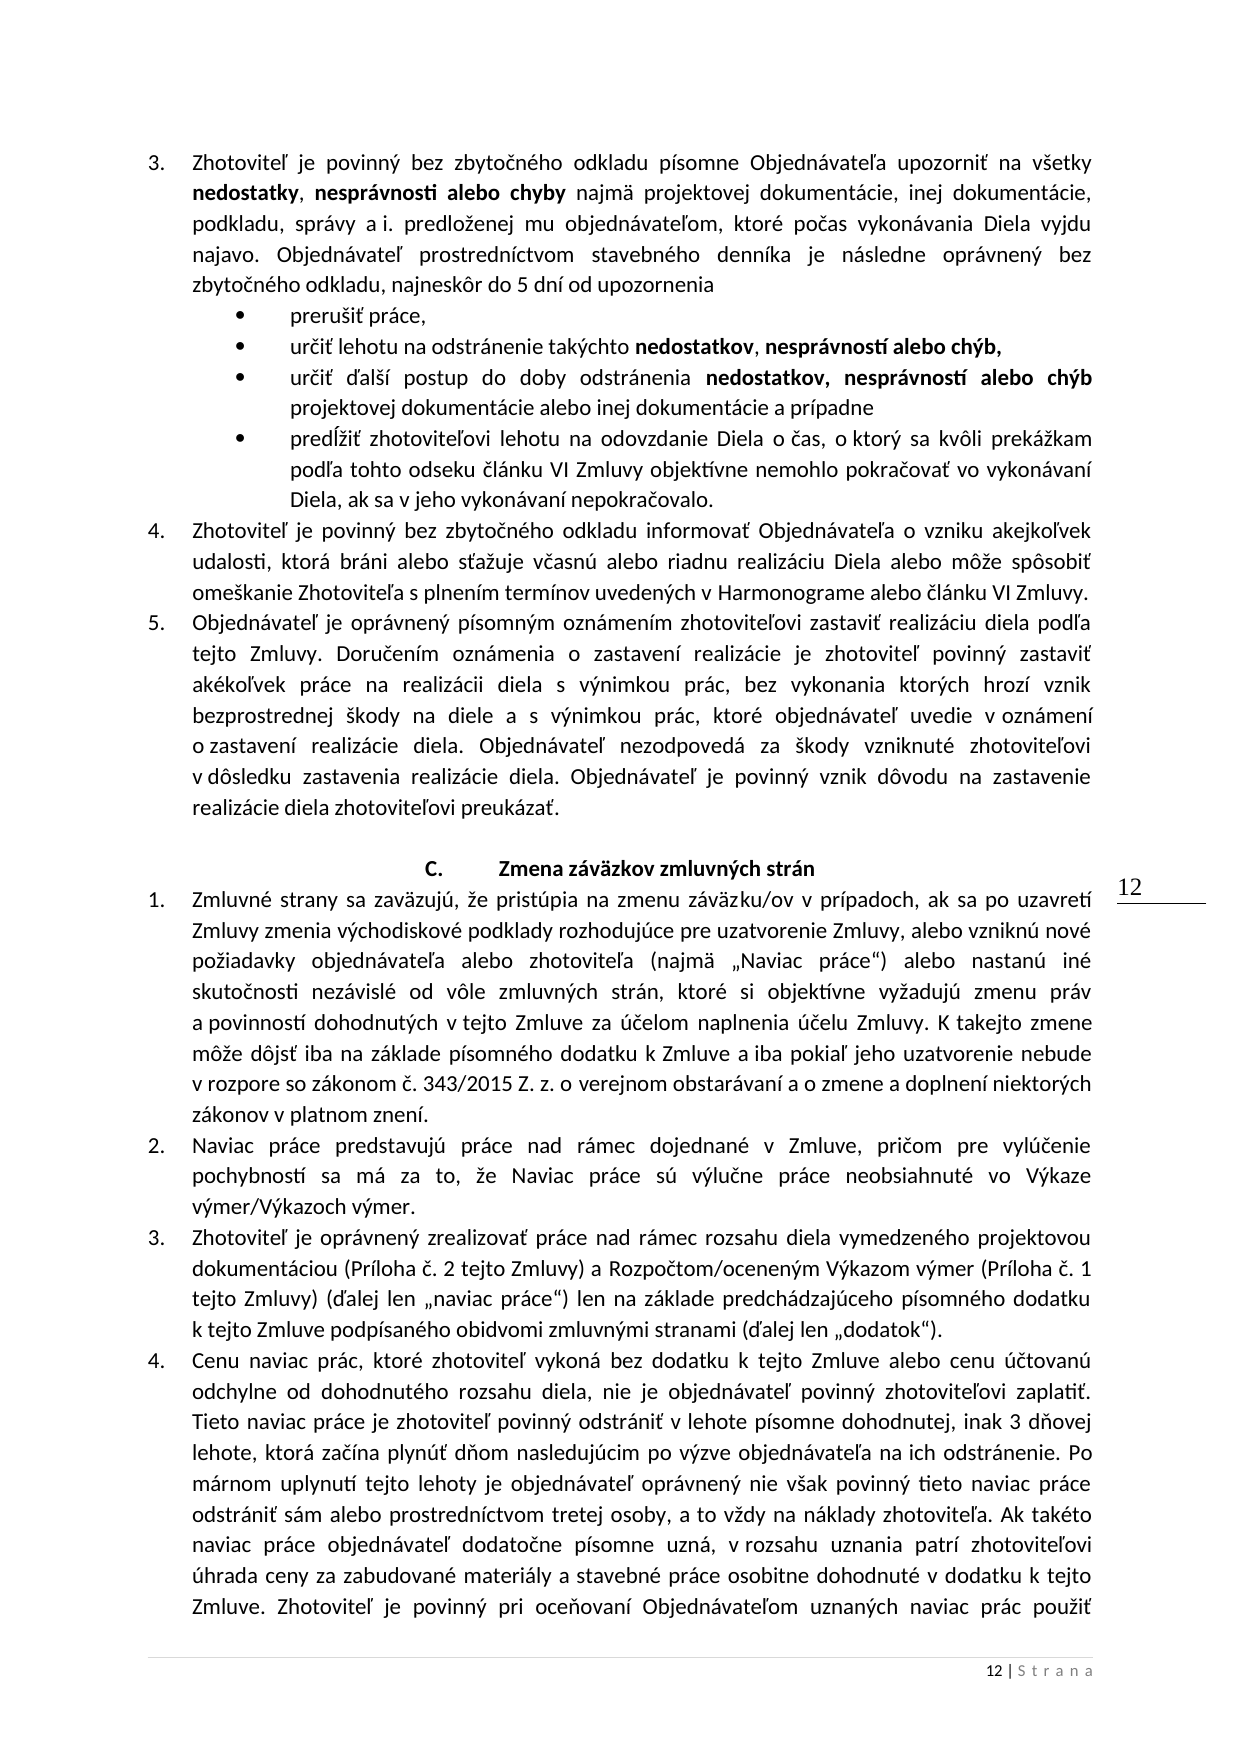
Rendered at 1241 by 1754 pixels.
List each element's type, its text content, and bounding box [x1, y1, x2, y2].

list Zhotoviteľ je oprávnený zrealizovať práce nad rámec rozsahu diela vymedzeného projektovou dokumentáciou (Príloha č. 2 tejto Zmluvy) a Rozpočtom/oceneným Výkazom výmer (Príloha č. 1 tejto Zmluvy) (ďalej len „naviac práce“) len na základe predchádzajúceho písomného dodatku k tejto Zmluve podpísaného obidvomi zmluvnými stranami (ďalej len „dodatok“). [148, 1223, 1093, 1343]
list Zhotoviteľ je povinný bez zbytočného odkladu písomne Objednávateľa upozorniť na všetky nedostatky, nesprávnosti alebo chyby najmä projektovej dokumentácie, inej dokumentácie, podkladu, správy a i. predloženej mu objednávateľom, ktoré počas vykonávania Diela vyjdu najavo. Objednávateľ prostredníctvom stavebného denníka je následne oprávnený bez zbytočného odkladu, najneskôr do 5 dní od upozornenia [148, 148, 1093, 298]
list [148, 1346, 1093, 1620]
list Zmluvné strany sa zaväzujú, že pristúpia na zmenu záväzku/ov v prípadoch, ak sa po uzavretí Zmluvy zmenia východiskové podklady rozhodujúce pre uzatvorenie Zmluvy, alebo vzniknú nové požiadavky objednávateľa alebo zhotoviteľa (najmä „Naviac práce“) alebo nastanú iné skutočnosti nezávislé od vôle zmluvných strán, ktoré si objektívne vyžadujú zmenu práv a povinností dohodnutých v tejto Zmluve za účelom naplnenia účelu Zmluvy. K takejto zmene môže dôjsť iba na základe písomného dodatku k Zmluve a iba pokiaľ jeho uzatvorenie nebude v rozpore so zákonom č. 343/2015 Z. z. o verejnom obstarávaní a o zmene a doplnení niektorých zákonov v platnom znení. [148, 885, 1093, 1128]
list určiť lehotu na odstránenie takýchto nedostatkov, nesprávností alebo chýb, [236, 332, 1093, 360]
list prerušiť práce, [236, 301, 1093, 329]
list Naviac práce predstavujú práce nad rámec dojednané v Zmluve, pričom pre vylúčenie pochybností sa má za to, že Naviac práce sú výlučne práce neobsiahnuté vo Výkaze výmer/Výkazoch výmer. [148, 1131, 1093, 1220]
list Objednávateľ je oprávnený písomným oznámením zhotoviteľovi zastaviť realizáciu diela podľa tejto Zmluvy. Doručením oznámenia o zastavení realizácie je zhotoviteľ povinný zastaviť akékoľvek práce na realizácii diela s výnimkou prác, bez vykonania ktorých hrozí vznik bezprostrednej škody na diele a s výnimkou prác, ktoré objednávateľ uvedie v oznámení o zastavení realizácie diela. Objednávateľ nezodpovedá za škody vzniknuté zhotoviteľovi v dôsledku zastavenia realizácie diela. Objednávateľ je povinný vznik dôvodu na zastavenie realizácie diela zhotoviteľovi preukázať. [148, 608, 1093, 821]
list Zmena záväzkov zmluvných strán [148, 854, 1093, 882]
list predĺžiť zhotoviteľovi lehotu na odovzdanie Diela o čas, o ktorý sa kvôli prekážkam podľa tohto odseku článku VI Zmluvy objektívne nemohlo pokračovať vo vykonávaní Diela, ak sa v jeho vykonávaní nepokračovalo. [236, 424, 1093, 514]
list Zhotoviteľ je povinný bez zbytočného odkladu informovať Objednávateľa o vzniku akejkoľvek udalosti, ktorá bráni alebo sťažuje včasnú alebo riadnu realizáciu Diela alebo môže spôsobiť omeškanie Zhotoviteľa s plnením termínov uvedených v Harmonograme alebo článku VI Zmluvy. [148, 516, 1093, 606]
list určiť ďalší postup do doby odstránenia nedostatkov, nesprávností alebo chýb projektovej dokumentácie alebo inej dokumentácie a prípadne [236, 363, 1093, 421]
